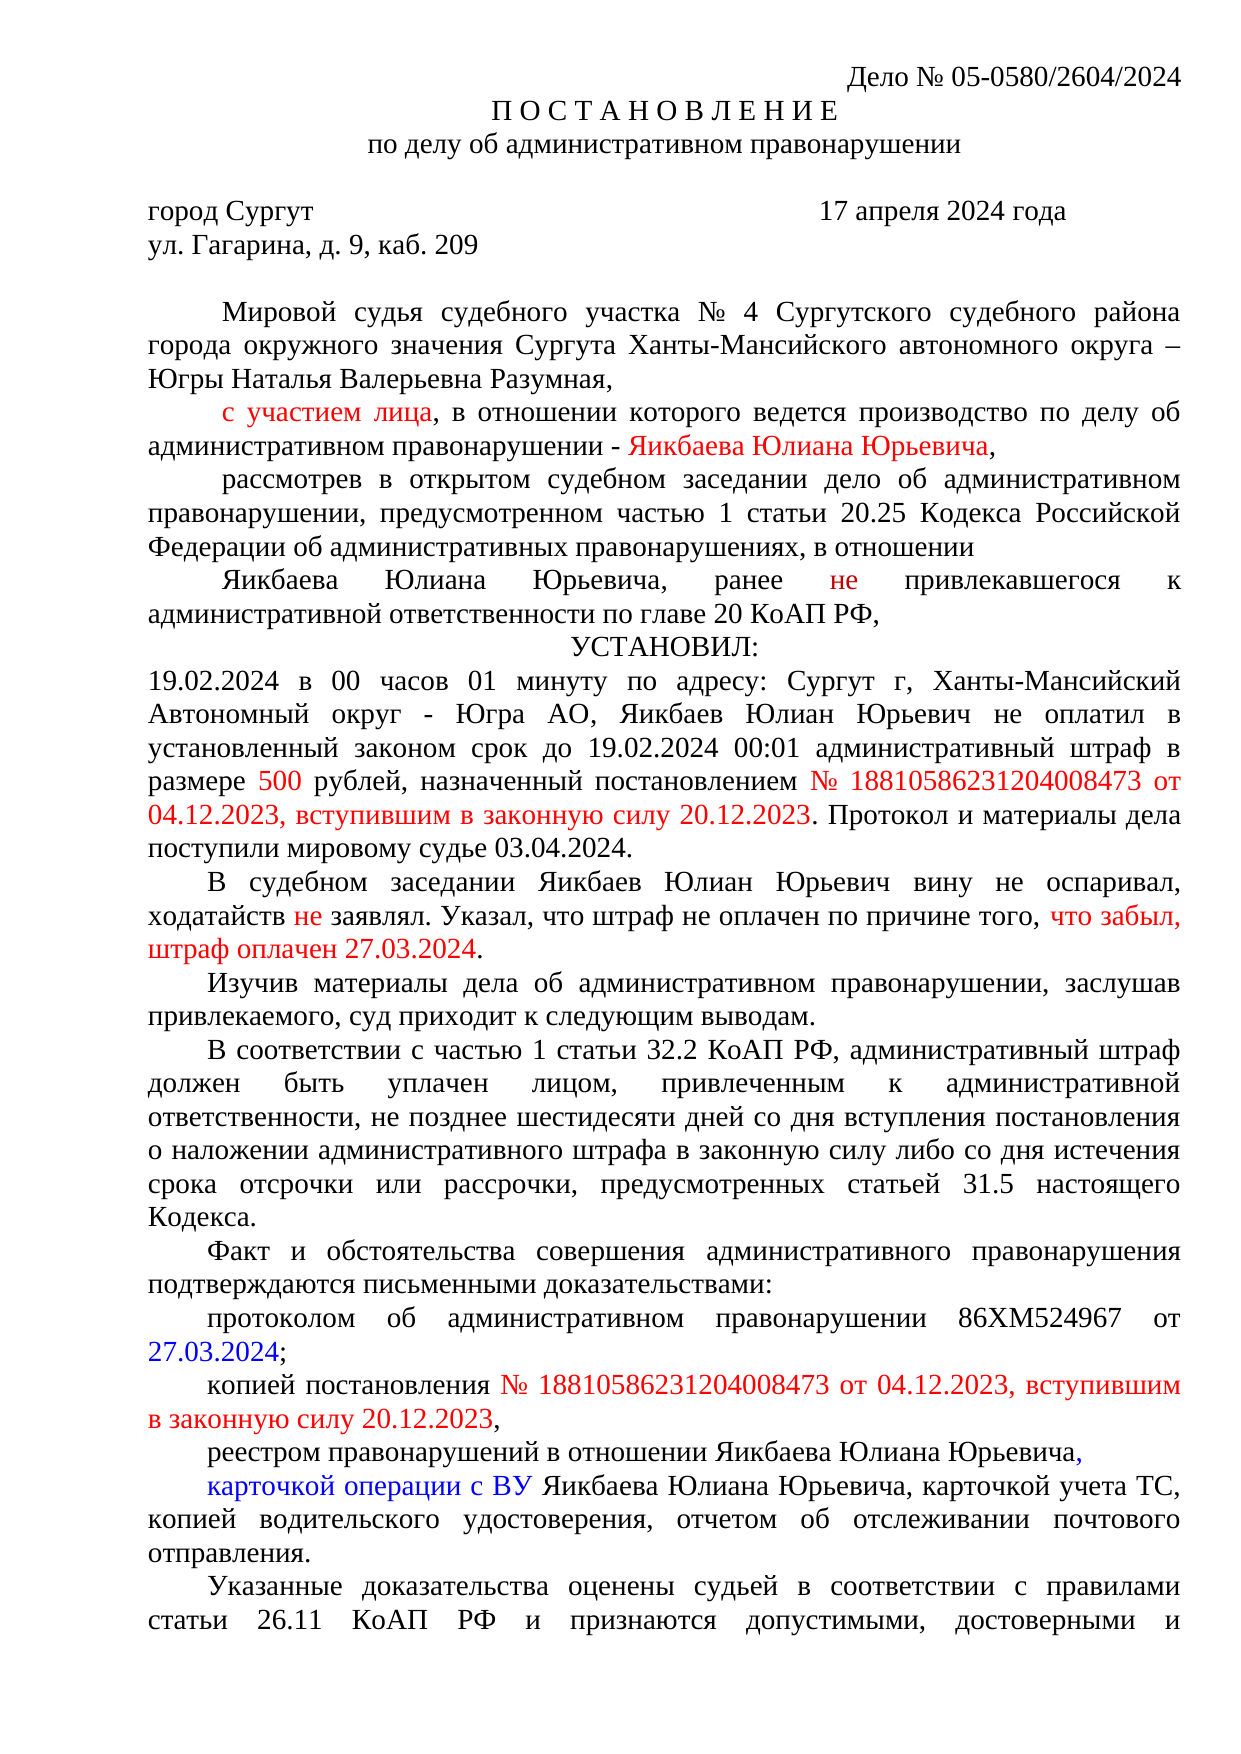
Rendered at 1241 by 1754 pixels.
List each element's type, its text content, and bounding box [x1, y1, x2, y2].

text В соответствии с частью 1 статьи 32.2 КоАП РФ, административный штраф должен быть уплачен лицом, привлеченным к административной ответственности, не позднее шестидесяти дней со дня вступления постановления о наложении административного штрафа в законную силу либо со дня истечения срока отсрочки или рассрочки, предусмотренных статьей 31.5 настоящего Кодекса. [148, 1032, 1181, 1233]
text реестром правонарушений в отношении Яикбаева Юлиана Юрьевича, [148, 1434, 1181, 1468]
text УСТАНОВИЛ: [148, 629, 1181, 663]
text Мировой судья судебного участка № 4 Сургутского судебного района города окружного значения Сургута Ханты-Мансийского автономного округа – Югры Наталья Валерьевна Разумная, [148, 294, 1181, 394]
text Изучив материалы дела об административном правонарушении, заслушав привлекаемого, суд приходит к следующим выводам. [148, 965, 1181, 1032]
text Факт и обстоятельства совершения административного правонарушения подтверждаются письменными доказательствами: [148, 1233, 1181, 1300]
text 19.02.2024 в 00 часов 01 минуту по адресу: Сургут г, Ханты-Мансийский Автономный округ - Югра АО, Яикбаев Юлиан Юрьевич не оплатил в установленный законом срок до 19.02.2024 00:01 административный штраф в размере 500 рублей, назначенный постановлением № 18810586231204008473 от 04.12.2023, вступившим в законную силу 20.12.2023. Протокол и материалы дела поступили мировому судье 03.04.2024. [148, 663, 1181, 864]
text копией постановления № 18810586231204008473 от 04.12.2023, вступившим в законную силу 20.12.2023, [148, 1367, 1181, 1434]
text протоколом об административном правонарушении 86ХМ524967 от 27.03.2024; [148, 1300, 1181, 1367]
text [148, 1568, 1181, 1636]
text рассмотрев в открытом судебном заседании дело об административном правонарушении, предусмотренном частью 1 статьи 20.25 Кодекса Российской Федерации об административных правонарушениях, в отношении [148, 462, 1181, 562]
text ул. Гагарина, д. 9, каб. 209 [148, 227, 1181, 260]
text по делу об административном правонарушении [148, 126, 1181, 160]
text карточкой операции с ВУ Яикбаева Юлиана Юрьевича, карточкой учета ТС, копией водительского удостоверения, отчетом об отслеживании почтового отправления. [148, 1468, 1181, 1568]
text Яикбаева Юлиана Юрьевича, ранее не привлекавшегося к административной ответственности по главе 20 КоАП РФ, [148, 562, 1181, 629]
text В судебном заседании Яикбаев Юлиан Юрьевич вину не оспаривал, ходатайств не заявлял. Указал, что штраф не оплачен по причине того, что забыл, штраф оплачен 27.03.2024. [148, 864, 1181, 965]
text П О С Т А Н О В Л Е Н И Е [148, 93, 1181, 126]
text Дело № 05-0580/2604/2024 [148, 59, 1181, 93]
text с участием лица, в отношении которого ведется производство по делу об административном правонарушении - Яикбаева Юлиана Юрьевича, [148, 394, 1181, 462]
text город Сургут 17 апреля 2024 года [148, 193, 1181, 227]
